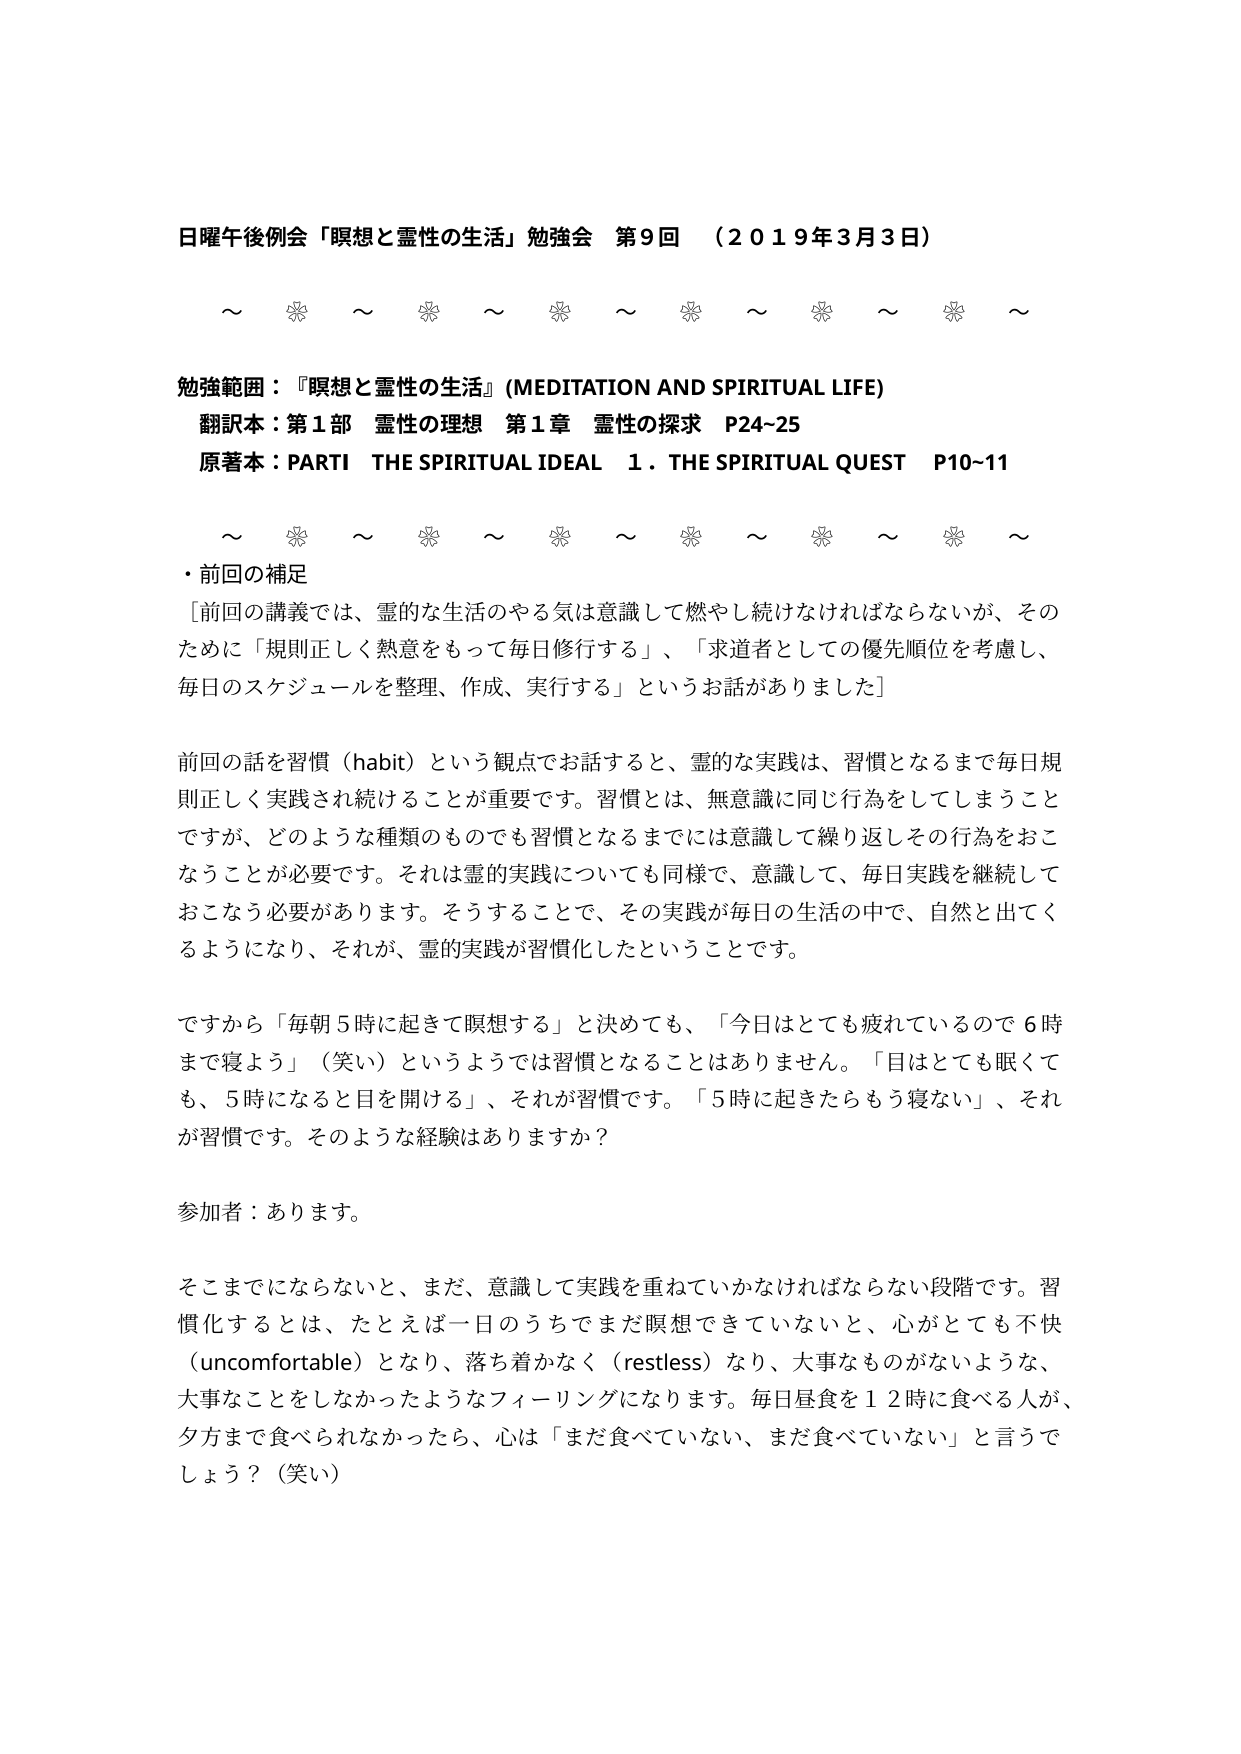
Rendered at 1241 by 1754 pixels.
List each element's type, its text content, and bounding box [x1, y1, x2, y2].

text 参加者：あります。 [177, 1192, 1063, 1229]
text ～ ❀ ～ ❀ ～ ❀ ～ ❀ ～ ❀ ～ ❀ ～ [177, 517, 1063, 554]
text ［前回の講義では、霊的な生活のやる気は意識して燃やし続けなければならないが、そのために「規則正しく熱意をもって毎日修行する」、「求道者としての優先順位を考慮し、毎日のスケジュールを整理、作成、実行する」というお話がありました］ [177, 592, 1063, 704]
text ですから「毎朝５時に起きて瞑想する」と決めても、「今日はとても疲れているので6時まで寝よう」（笑い）というようでは習慣となることはありません。「目はとても眠くても、５時になると目を開ける」、それが習慣です。「５時に起きたらもう寝ない」、それが習慣です。そのような経験はありますか？ [177, 1004, 1063, 1154]
text そこまでにならないと、まだ、意識して実践を重ねていかなければならない段階です。習慣化するとは、たとえば一日のうちでまだ瞑想できていないと、心がとても不快（uncomfortable）となり、落ち着かなく（restless）なり、大事なものがないような、大事なことをしなかったようなフィーリングになります。毎日昼食を１２時に食べる人が、夕方まで食べられなかったら、心は「まだ食べていない、まだ食べていない」と言うでしょう？（笑い） [177, 1267, 1063, 1492]
text 勉強範囲：『瞑想と霊性の生活』(MEDITATION AND SPIRITUAL LIFE) [177, 367, 1063, 404]
text 前回の話を習慣（habit）という観点でお話すると、霊的な実践は、習慣となるまで毎日規則正しく実践され続けることが重要です。習慣とは、無意識に同じ行為をしてしまうことですが、どのような種類のものでも習慣となるまでには意識して繰り返しその行為をおこなうことが必要です。それは霊的実践についても同様で、意識して、毎日実践を継続しておこなう必要があります。そうすることで、その実践が毎日の生活の中で、自然と出てくるようになり、それが、霊的実践が習慣化したということです。 [177, 742, 1063, 967]
text 翻訳本：第１部 霊性の理想 第１章 霊性の探求 P24~25 [177, 404, 1063, 442]
text ・前回の補足 [177, 554, 1063, 592]
text 原著本：PARTⅠ THE SPIRITUAL IDEAL １．THE SPIRITUAL QUEST P10~11 [177, 442, 1063, 479]
text 日曜午後例会「瞑想と霊性の生活」勉強会 第９回 （２０１９年３月３日） [177, 217, 1063, 254]
text ～ ❀ ～ ❀ ～ ❀ ～ ❀ ～ ❀ ～ ❀ ～ [177, 292, 1063, 329]
